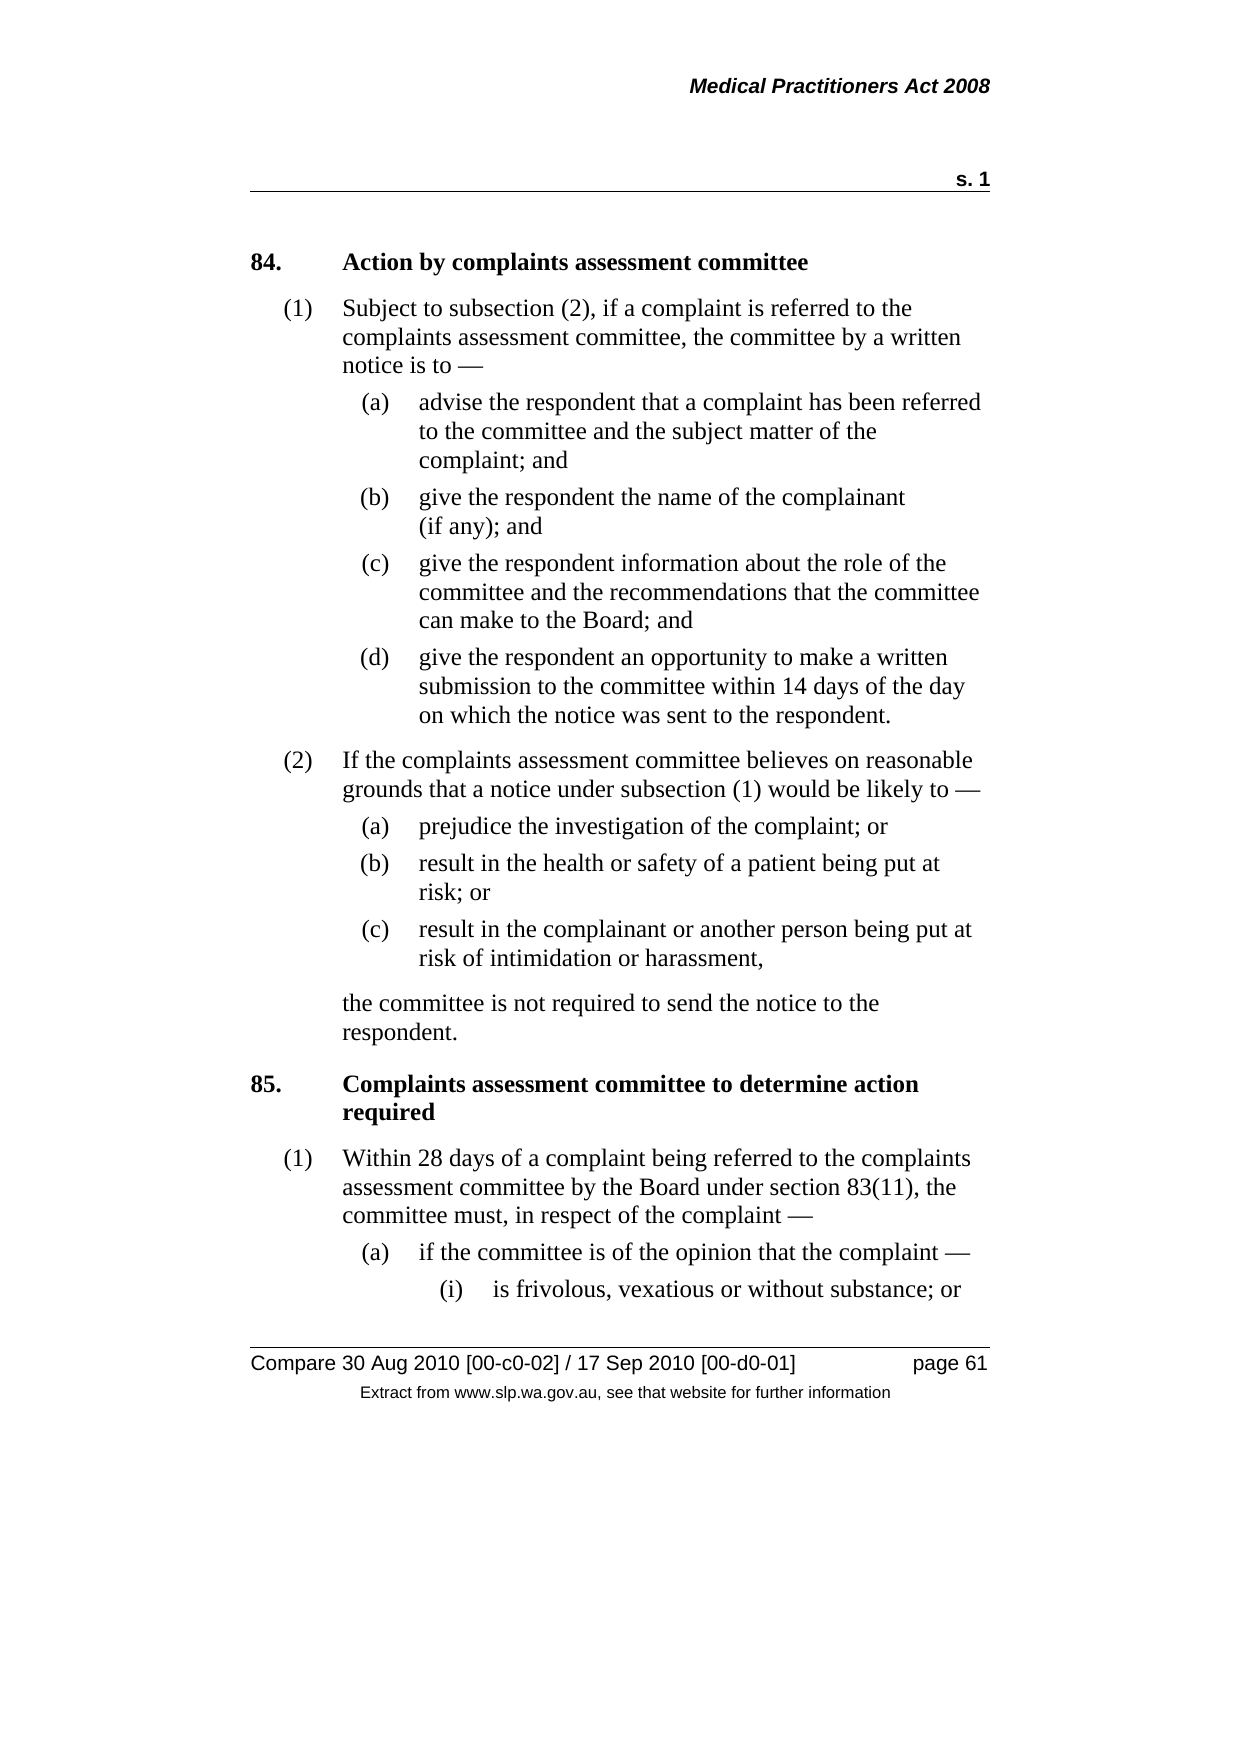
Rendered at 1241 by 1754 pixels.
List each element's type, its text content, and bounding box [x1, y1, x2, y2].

text (c) result in the complainant or another person being put at risk of intimidation or harassment, [250, 914, 990, 972]
text the committee is not required to send the notice to the respondent. [250, 988, 990, 1046]
text (a) prejudice the investigation of the complaint; or [250, 811, 990, 840]
text (d) give the respondent an opportunity to make a written submission to the committee within 14 days of the day on which the notice was sent to the respondent. [250, 642, 990, 729]
subtitle 84. Action by complaints assessment committee [250, 247, 990, 276]
text (b) give the respondent the name of the complainant (if any); and [250, 482, 990, 539]
subtitle 85. Complaints assessment committee to determine action required [250, 1069, 990, 1126]
text (a) advise the respondent that a complaint has been referred to the committee and the subject matter of the complaint; and [250, 387, 990, 474]
text (a) if the committee is of the opinion that the complaint — [250, 1237, 990, 1266]
text (i) is frivolous, vexatious or without substance; or [250, 1274, 990, 1303]
text (1) Within 28 days of a complaint being referred to the complaints assessment committee by the Board under section 83(11), the committee must, in respect of the complaint — [250, 1143, 990, 1229]
text (1) Subject to subsection (2), if a complaint is referred to the complaints assessment committee, the committee by a written notice is to — [250, 293, 990, 379]
text (b) result in the health or safety of a patient being put at risk; or [250, 848, 990, 906]
text (2) If the complaints assessment committee believes on reasonable grounds that a notice under subsection (1) would be likely to — [250, 745, 990, 803]
text (c) give the respondent information about the role of the committee and the recommendations that the committee can make to the Board; and [250, 548, 990, 634]
